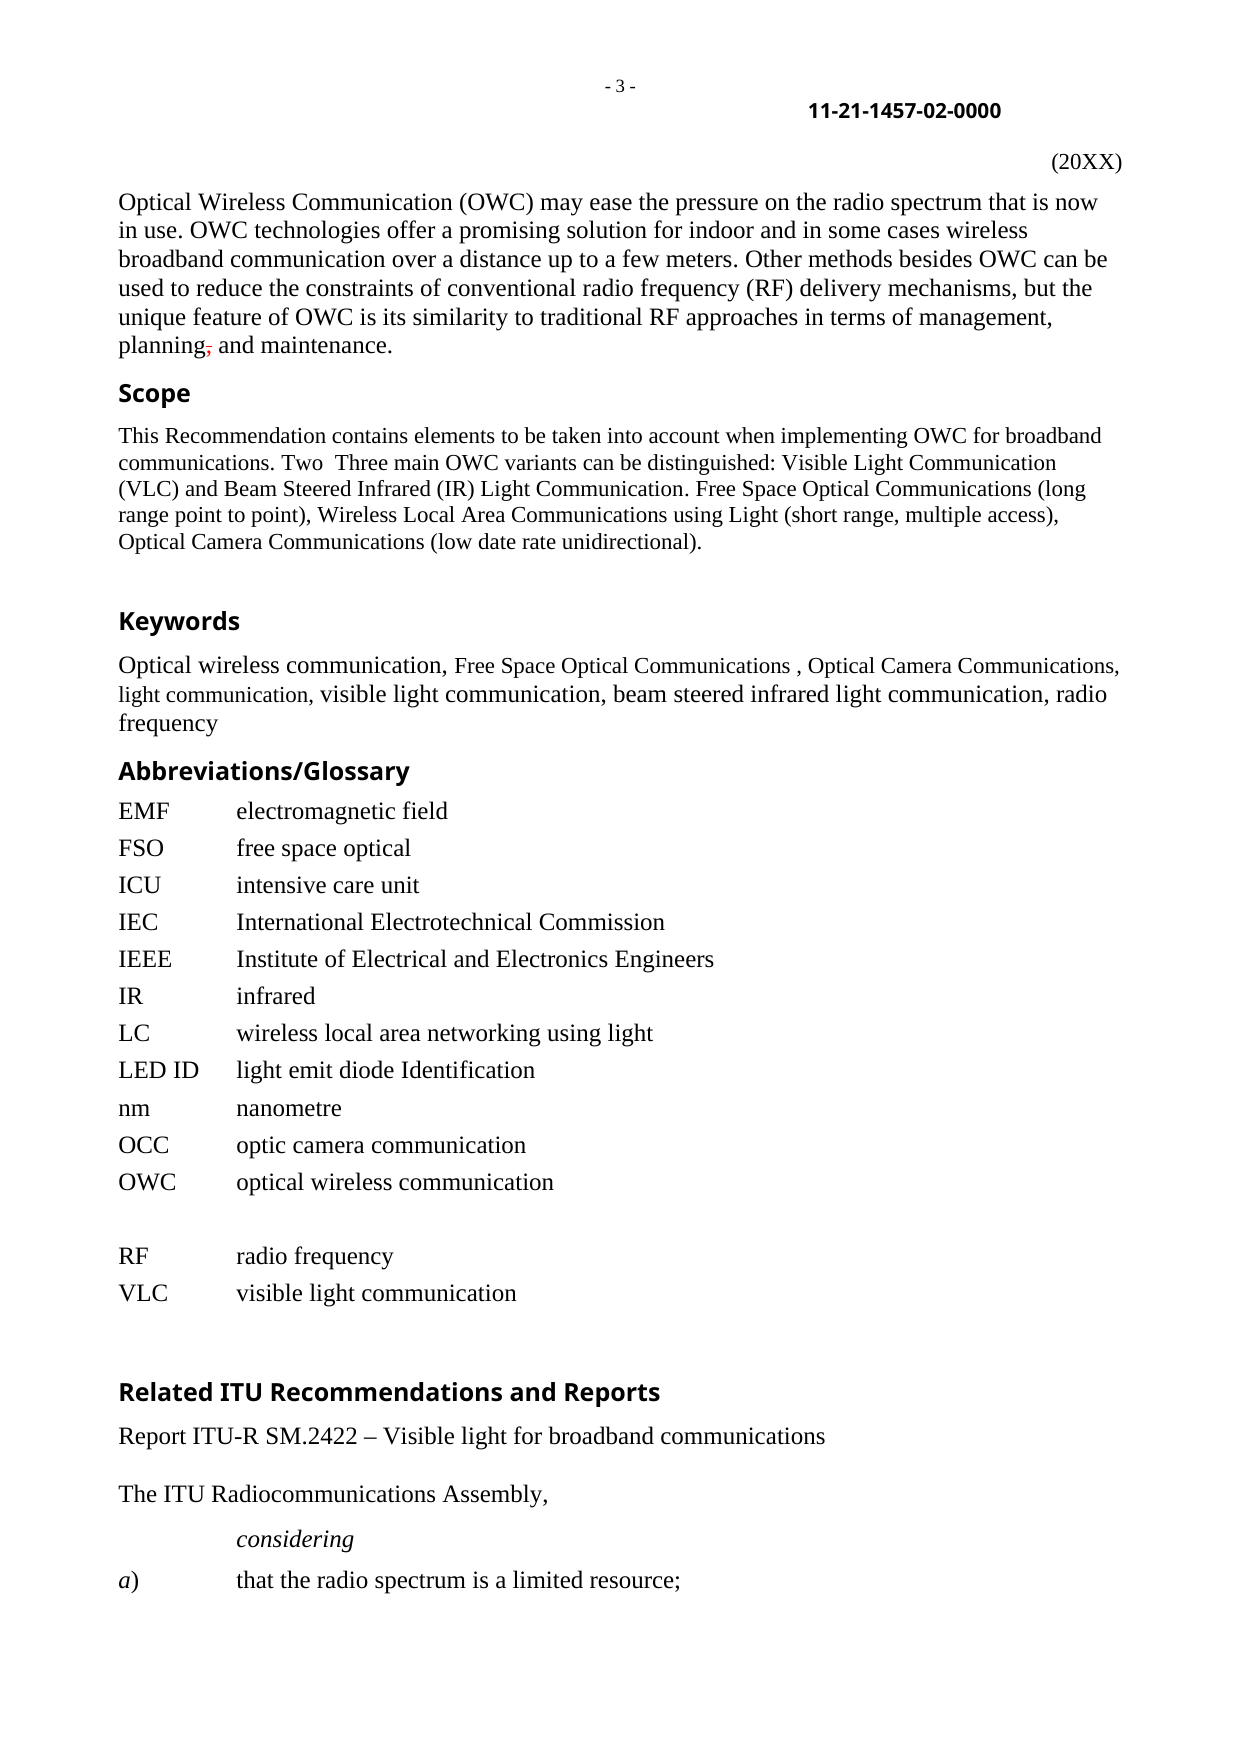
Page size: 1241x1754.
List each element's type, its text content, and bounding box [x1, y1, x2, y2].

text Optical wireless communication, , radio frequency [118, 651, 1122, 737]
text EMF electromagnetic field [118, 796, 1122, 825]
text The ITU Radiocommunications Assembly, [118, 1479, 1122, 1507]
text RF radio frequency [118, 1241, 1122, 1270]
subtitle Related ITU Recommendations and Reports [118, 1374, 1122, 1408]
text IEEE Institute of Electrical and Electronics Engineers [118, 944, 1122, 973]
text Report ITU-R SM.2422 – Visible light for broadband communications [118, 1421, 1122, 1449]
text IR infrared [118, 981, 1122, 1010]
text IEC International Electrotechnical Commission [118, 907, 1122, 936]
text OWC optical wireless communication [118, 1167, 1122, 1196]
subtitle Scope [118, 376, 1122, 410]
subtitle Abbreviations/Glossary [118, 753, 1122, 788]
text OCC optic camera communication [118, 1130, 1122, 1158]
text ICU intensive care unit [118, 870, 1122, 899]
subtitle Keywords [118, 604, 1122, 638]
text considering [236, 1524, 1122, 1553]
text nm nanometre [118, 1093, 1122, 1121]
text This Recommendation contains elements to be taken into account when implementing OWC for broadband communications. main OWC variants can be distinguished: [118, 422, 1122, 554]
text Optical Wireless Communication (OWC) may ease the pressure on the radio spectrum that is now in use. OWC technologies offer a promising solution for indoor and in some cases wireless broadband communication over a distance up to a few meters. Other methods besides OWC can be used to reduce the constraints of conventional radio frequency (RF) delivery mechanisms, but the unique feature of OWC is its similarity to traditional RF approaches in terms of management, planning, and maintenance. [118, 187, 1122, 359]
text (20XX) [118, 148, 1122, 174]
text LED ID light emit diode Identification [118, 1056, 1122, 1084]
text a) that the radio spectrum is a limited resource; [118, 1565, 1122, 1594]
